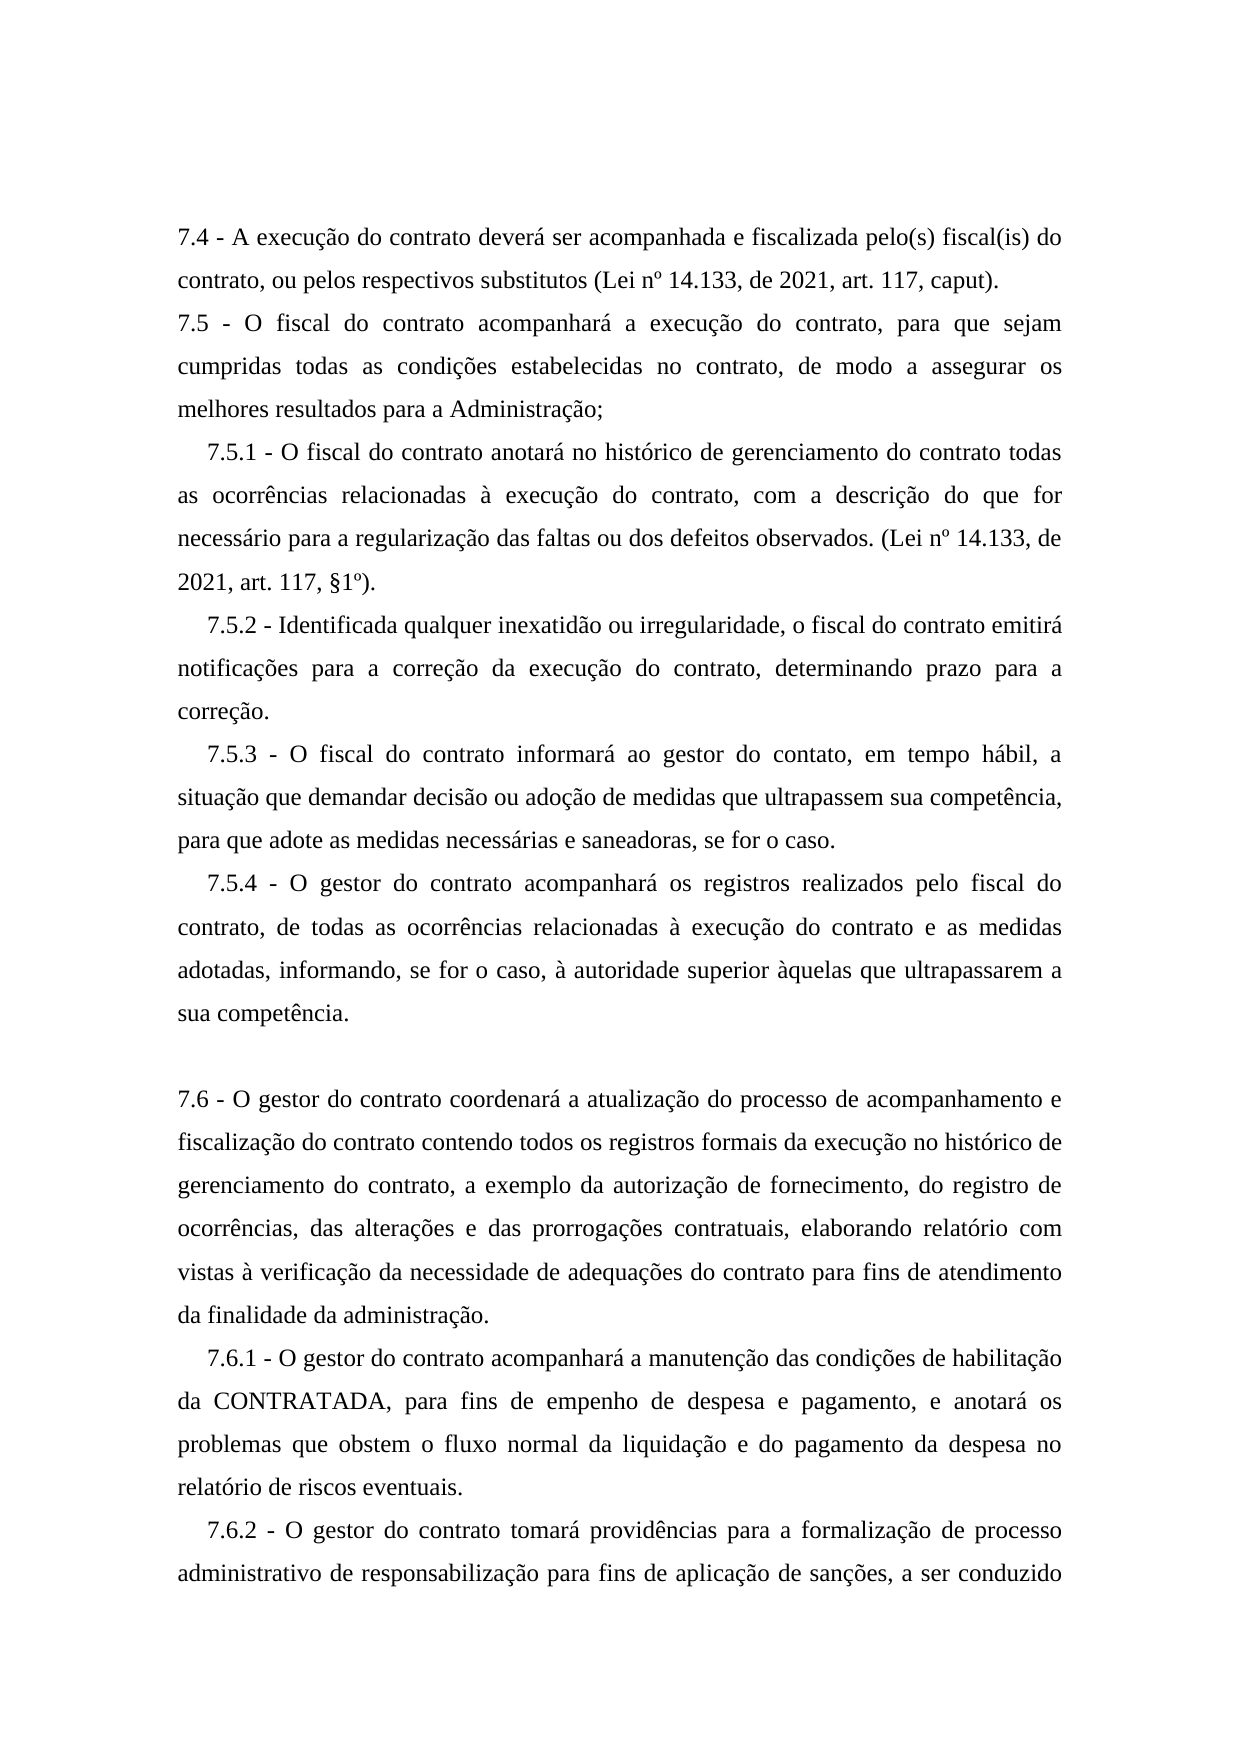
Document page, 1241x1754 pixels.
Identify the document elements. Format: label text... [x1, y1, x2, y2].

text 7.5 - O fiscal do contrato acompanhará a execução do contrato, para que sejam cumpridas todas as condições estabelecidas no contrato, de modo a assegurar os melhores resultados para a Administração; [177, 308, 1063, 423]
text 7.6.1 - O gestor do contrato acompanhará a manutenção das condições de habilitação da CONTRATADA, para fins de empenho de despesa e pagamento, e anotará os problemas que obstem o fluxo normal da liquidação e do pagamento da despesa no relatório de riscos eventuais. [177, 1343, 1063, 1501]
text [177, 1515, 1063, 1587]
text 7.6 - O gestor do contrato coordenará a atualização do processo de acompanhamento e fiscalização do contrato contendo todos os registros formais da execução no histórico de gerenciamento do contrato, a exemplo da autorização de fornecimento, do registro de ocorrências, das alterações e das prorrogações contratuais, elaborando relatório com vistas à verificação da necessidade de adequações do contrato para fins de atendimento da finalidade da administração. [177, 1084, 1063, 1328]
text 7.4 - A execução do contrato deverá ser acompanhada e fiscalizada pelo(s) fiscal(is) do contrato, ou pelos respectivos substitutos (Lei nº 14.133, de 2021, art. 117, caput). [177, 222, 1063, 293]
text 7.5.4 - O gestor do contrato acompanhará os registros realizados pelo fiscal do contrato, de todas as ocorrências relacionadas à execução do contrato e as medidas adotadas, informando, se for o caso, à autoridade superior àquelas que ultrapassarem a sua competência. [177, 868, 1063, 1027]
text 7.5.1 - O fiscal do contrato anotará no histórico de gerenciamento do contrato todas as ocorrências relacionadas à execução do contrato, com a descrição do que for necessário para a regularização das faltas ou dos defeitos observados. (Lei nº 14.133, de 2021, art. 117, §1º). [177, 437, 1063, 595]
text 7.5.3 - O fiscal do contrato informará ao gestor do contato, em tempo hábil, a situação que demandar decisão ou adoção de medidas que ultrapassem sua competência, para que adote as medidas necessárias e saneadoras, se for o caso. [177, 739, 1063, 854]
text 7.5.2 - Identificada qualquer inexatidão ou irregularidade, o fiscal do contrato emitirá notificações para a correção da execução do contrato, determinando prazo para a correção. [177, 610, 1063, 725]
